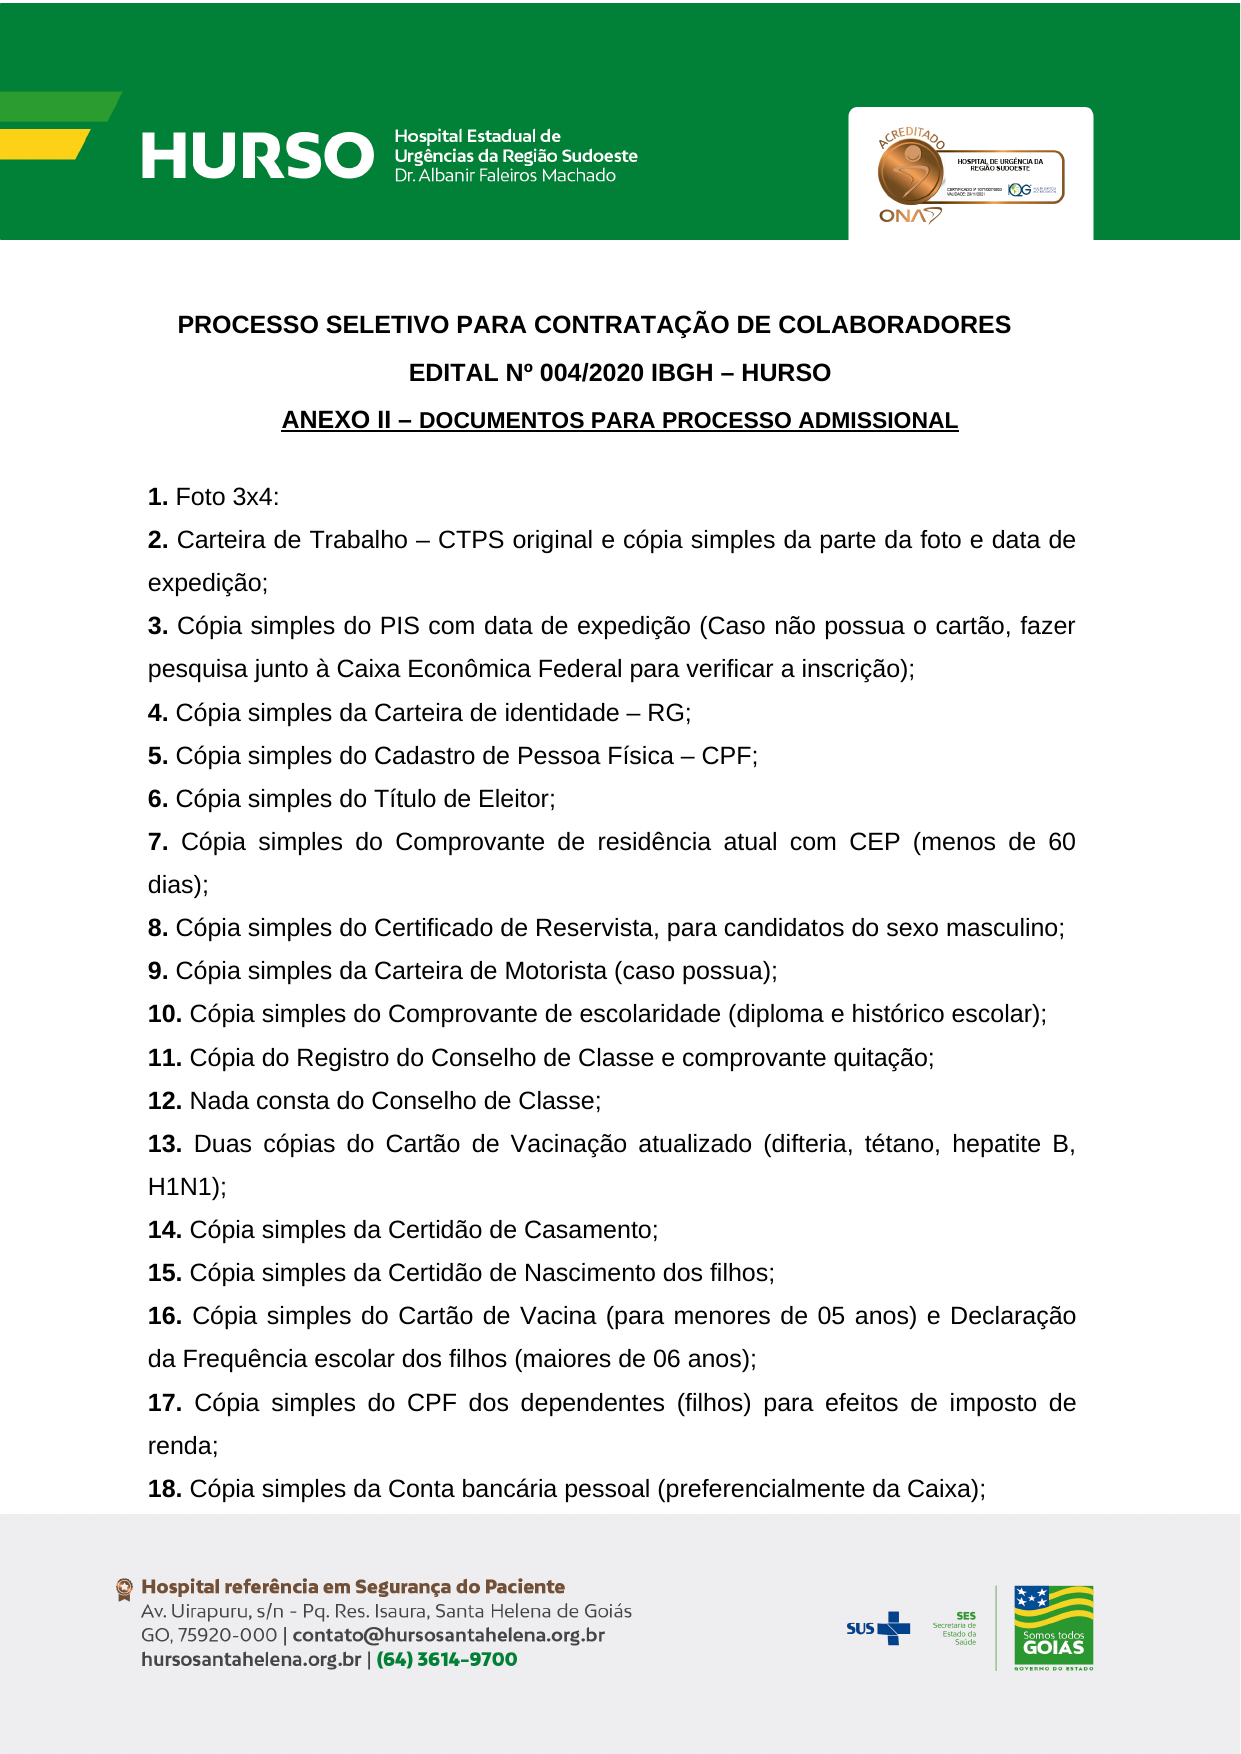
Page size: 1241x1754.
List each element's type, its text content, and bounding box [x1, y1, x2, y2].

text 4. Cópia simples da Carteira de identidade – RG; [148, 698, 1078, 726]
text 7. Cópia simples do Comprovante de residência atual com CEP (menos de 60 dias); [148, 827, 1078, 899]
text 13. Duas cópias do Cartão de Vacinação atualizado (difteria, tétano, hepatite B, H1N1); [148, 1129, 1078, 1201]
text 14. Cópia simples da Certidão de Casamento; [148, 1215, 1078, 1244]
text 2. Carteira de Trabalho – CTPS original e cópia simples da parte da foto e data de expedição; [148, 525, 1078, 597]
text 17. Cópia simples do CPF dos dependentes (filhos) para efeitos de imposto de renda; [148, 1388, 1078, 1459]
text 5. Cópia simples do Cadastro de Pessoa Física – CPF; [148, 741, 1078, 769]
text 16. Cópia simples do Cartão de Vacina (para menores de 05 anos) e Declaração da Frequência escolar dos filhos (maiores de 06 anos); [148, 1301, 1078, 1373]
text 11. Cópia do Registro do Conselho de Classe e comprovante quitação; [148, 1043, 1078, 1071]
picture [0, 3, 1241, 1754]
text 15. Cópia simples da Certidão de Nascimento dos filhos; [148, 1258, 1078, 1287]
text 8. Cópia simples do Certificado de Reservista, para candidatos do sexo masculino; [148, 913, 1078, 942]
text 3. Cópia simples do PIS com data de expedição (Caso não possua o cartão, fazer pesquisa junto à Caixa Econômica Federal para verificar a inscrição); [148, 611, 1078, 683]
text 9. Cópia simples da Carteira de Motorista (caso possua); [148, 956, 1078, 985]
text 1. Foto 3x4: [148, 482, 1078, 511]
text EDITAL Nº 004/2020 IBGH – HURSO [177, 358, 1063, 387]
text ANEXO II – DOCUMENTOS PARA PROCESSO ADMISSIONAL [177, 406, 1063, 434]
text 10. Cópia simples do Comprovante de escolaridade (diploma e histórico escolar); [148, 999, 1078, 1028]
text 6. Cópia simples do Título de Eleitor; [148, 784, 1078, 813]
text 18. Cópia simples da Conta bancária pessoal (preferencialmente da Caixa); [148, 1474, 1078, 1503]
text PROCESSO SELETIVO PARA CONTRATAÇÃO DE COLABORADORES [177, 310, 1063, 339]
text 12. Nada consta do Conselho de Classe; [148, 1086, 1078, 1114]
